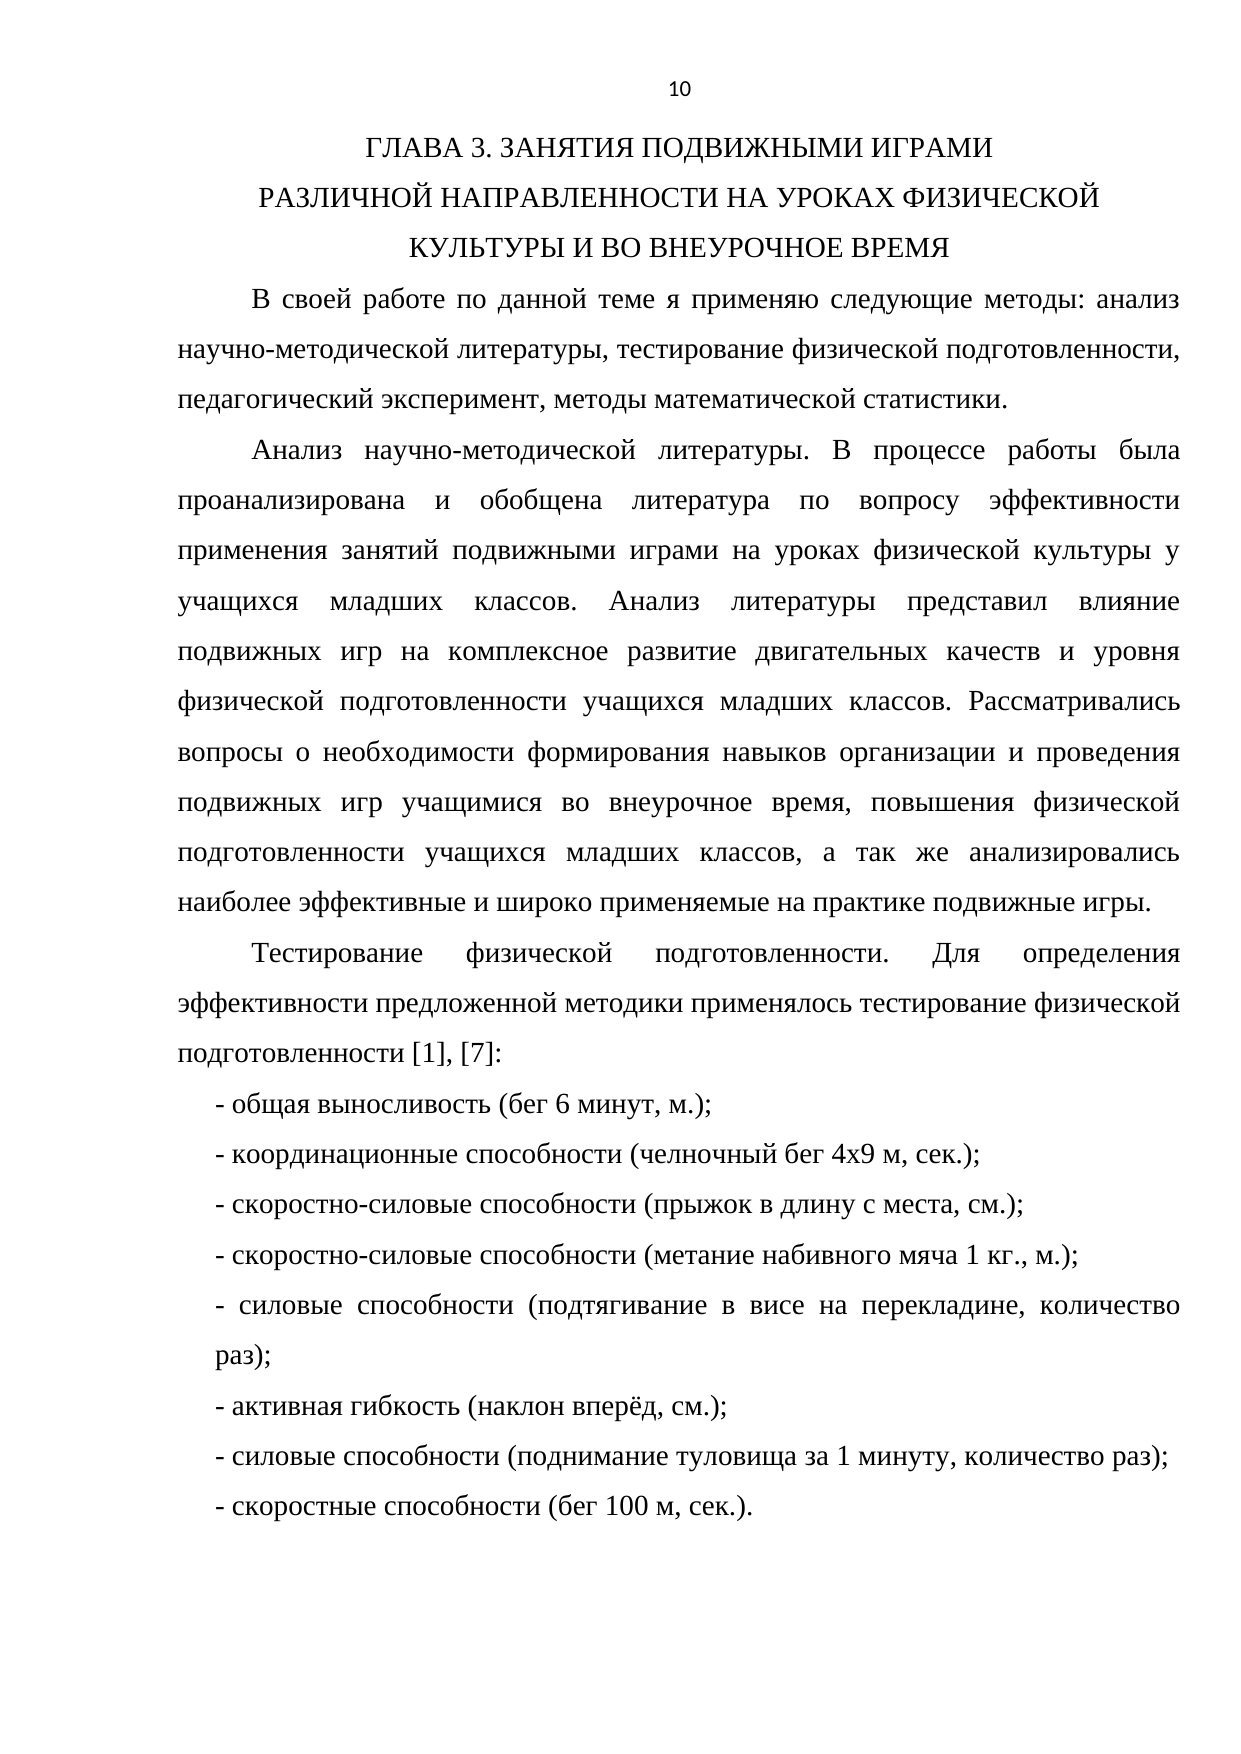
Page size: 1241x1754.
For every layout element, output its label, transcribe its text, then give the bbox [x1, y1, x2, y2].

text - общая выносливость (бег 6 минут, м.); [215, 1086, 1181, 1119]
text - активная гибкость (наклон вперёд, см.); [215, 1388, 1181, 1421]
text - силовые способности (поднимание туловища за 1 минуту, количество раз); [215, 1438, 1181, 1472]
text - координационные способности (челночный бег 4х9 м, сек.); [215, 1136, 1181, 1170]
text - скоростно-силовые способности (прыжок в длину с места, см.); [215, 1186, 1181, 1220]
text - скоростные способности (бег 100 м, сек.). [215, 1488, 1181, 1522]
text Тестирование физической подготовленности. Для определения эффективности предложенной методики применялось тестирование физической подготовленности [1], [7]: [177, 935, 1181, 1069]
text В своей работе по данной теме я применяю следующие методы: анализ научно-методической литературы, тестирование физической подготовленности, педагогический эксперимент, методы математической статистики. [177, 281, 1181, 415]
text Анализ научно-методической литературы. В процессе работы была проанализирована и обобщена литература по вопросу эффективности применения занятий подвижными играми на уроках физической культуры у учащихся младших классов. Анализ литературы представил влияние подвижных игр на комплексное развитие двигательных качеств и уровня физической подготовленности учащихся младших классов. Рассматривались вопросы о необходимости формирования навыков организации и проведения подвижных игр учащимися во внеурочное время, повышения физической подготовленности учащихся младших классов, а так же анализировались наиболее эффективные и широко применяемые на практике подвижные игры. [177, 432, 1181, 918]
text - скоростно-силовые способности (метание набивного мяча 1 кг., м.); [215, 1237, 1181, 1270]
text - силовые способности (подтягивание в висе на перекладине, количество раз); [215, 1287, 1181, 1371]
text РАЗЛИЧНОЙ НАПРАВЛЕННОСТИ НА УРОКАХ ФИЗИЧЕСКОЙ КУЛЬТУРЫ И ВО ВНЕУРОЧНОЕ ВРЕМЯ [177, 180, 1181, 264]
text ГЛАВА 3. ЗАНЯТИЯ ПОДВИЖНЫМИ ИГРАМИ [177, 130, 1181, 163]
